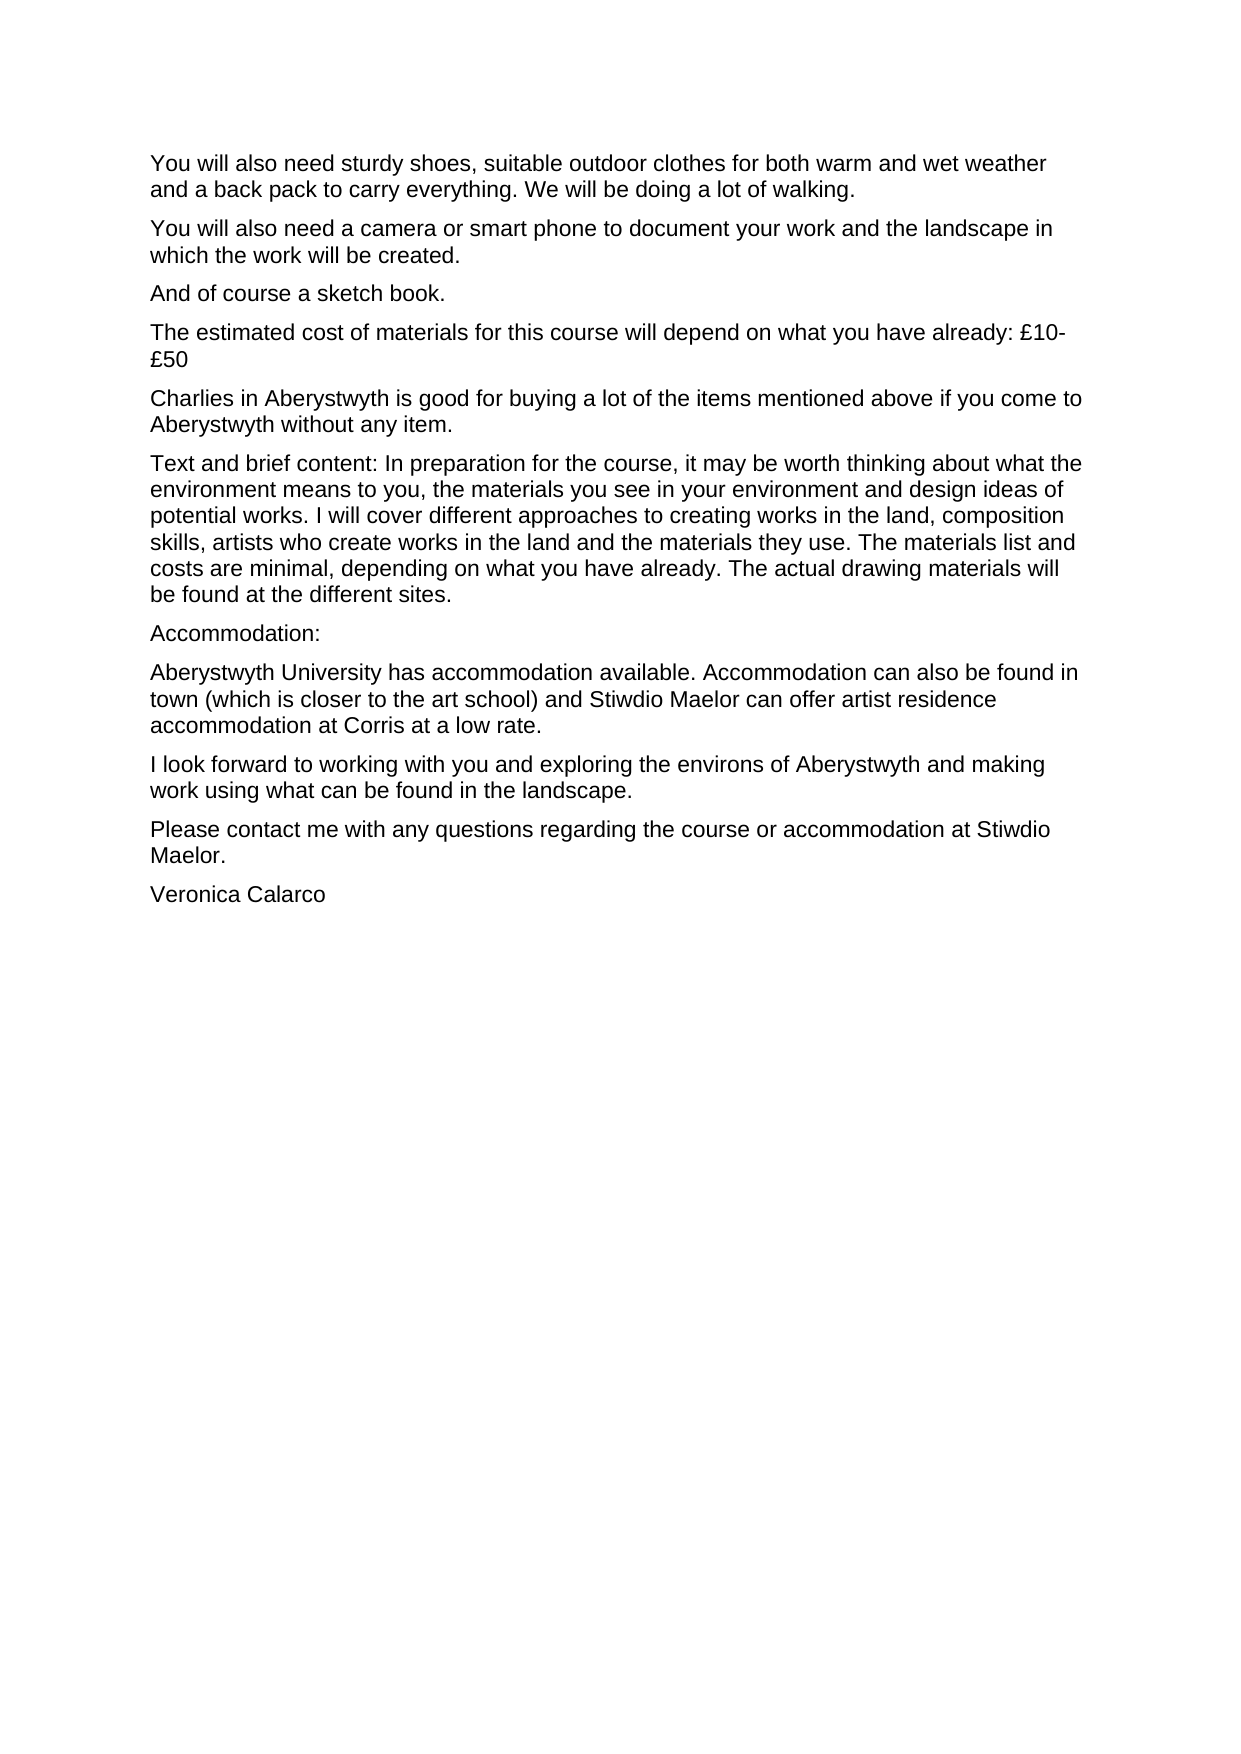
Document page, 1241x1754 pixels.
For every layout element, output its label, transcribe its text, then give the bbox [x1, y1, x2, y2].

text The estimated cost of materials for this course will depend on what you have already: £10-£50 [150, 319, 1090, 372]
text Text and brief content: In preparation for the course, it may be worth thinking about what the environment means to you, the materials you see in your environment and design ideas of potential works. I will cover different approaches to creating works in the land, composition skills, artists who create works in the land and the materials they use. The materials list and costs are minimal, depending on what you have already. The actual drawing materials will be found at the different sites. [150, 450, 1090, 608]
text I look forward to working with you and exploring the environs of Aberystwyth and making work using what can be found in the landscape. [150, 751, 1090, 803]
text Veronica Calarco [150, 881, 1090, 907]
text You will also need sturdy shoes, suitable outdoor clothes for both warm and wet weather and a back pack to carry everything. We will be doing a lot of walking. [150, 150, 1090, 203]
text And of course a sketch book. [150, 280, 1090, 307]
text Charlies in Aberystwyth is good for buying a lot of the items mentioned above if you come to Aberystwyth without any item. [150, 384, 1090, 437]
text Please contact me with any questions regarding the course or accommodation at Stiwdio Maelor. [150, 816, 1090, 869]
text Aberystwyth University has accommodation available. Accommodation can also be found in town (which is closer to the art school) and Stiwdio Maelor can offer artist residence accommodation at Corris at a low rate. [150, 659, 1090, 738]
text Accommodation: [150, 620, 1090, 647]
text You will also need a camera or smart phone to document your work and the landscape in which the work will be created. [150, 215, 1090, 268]
